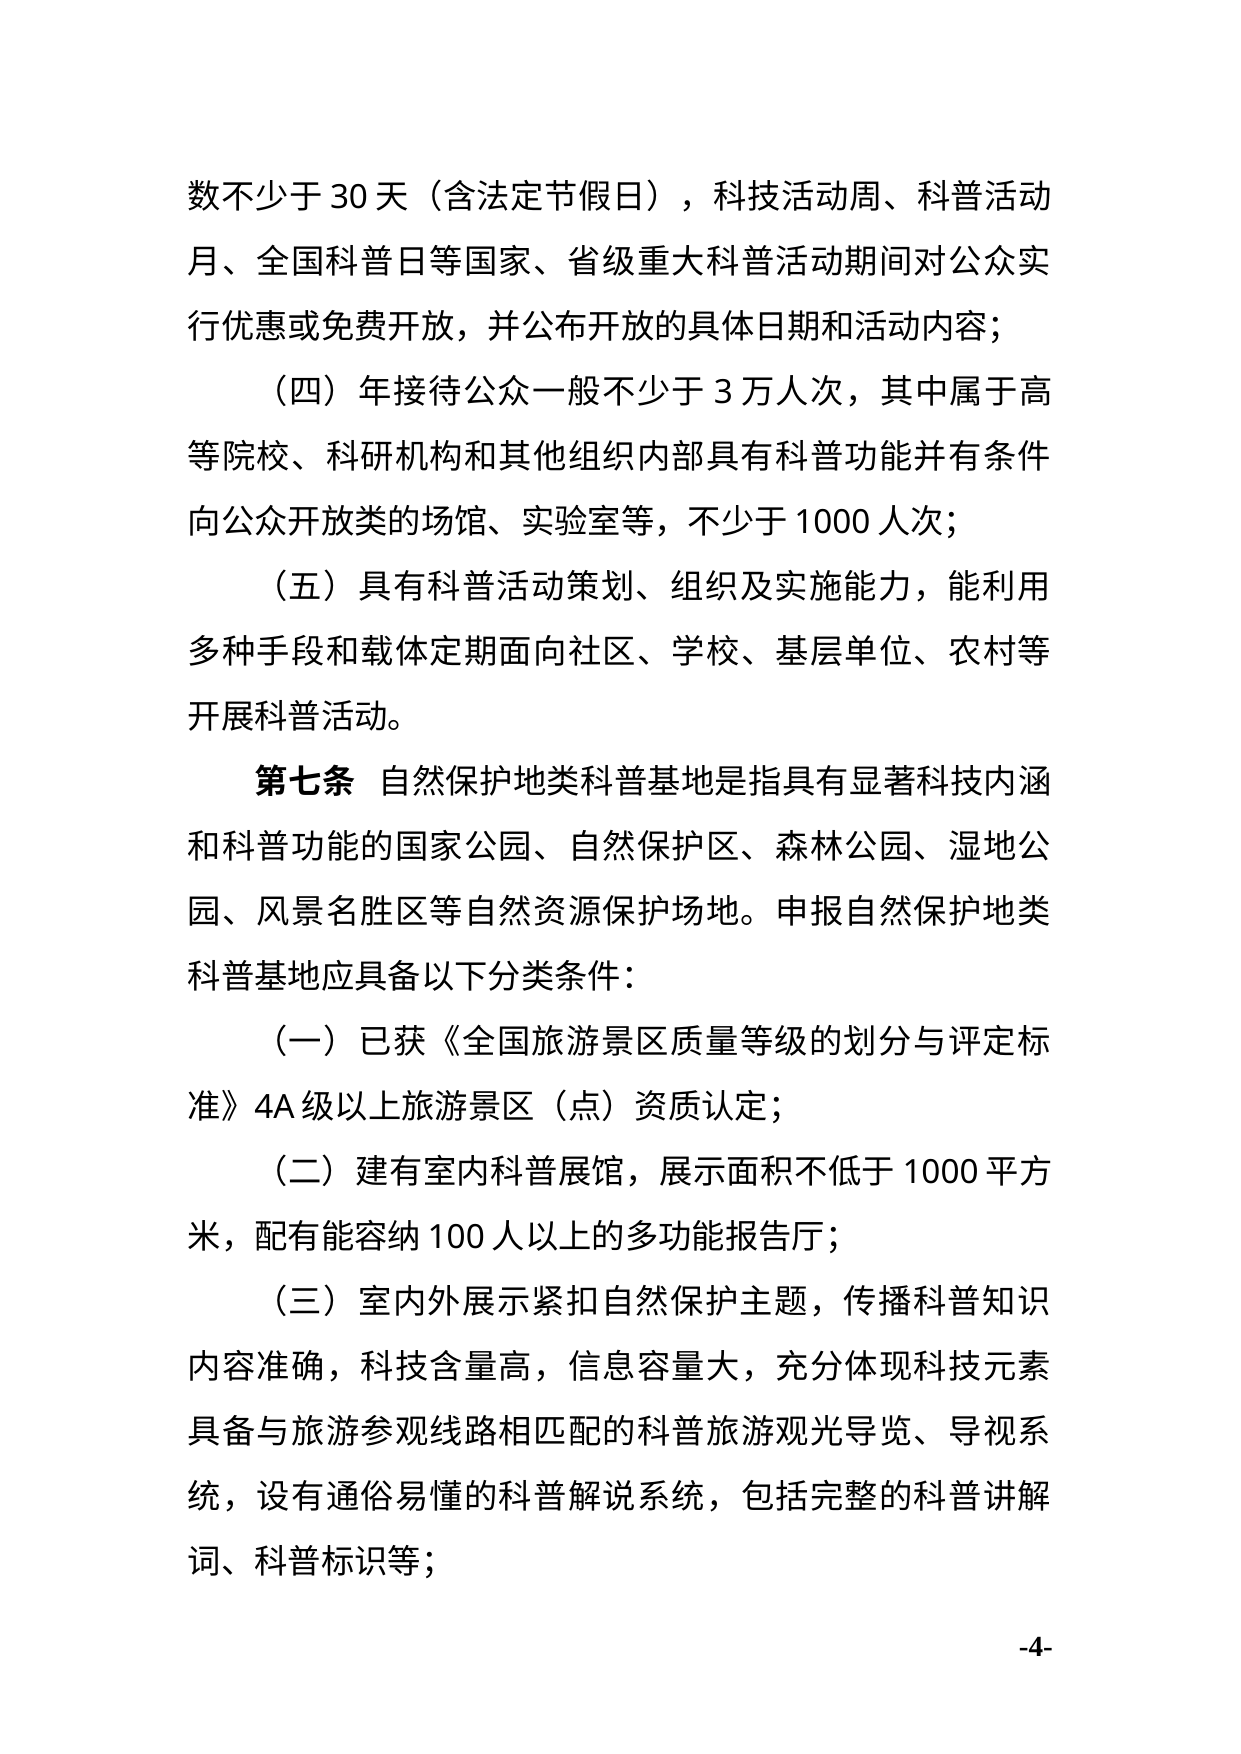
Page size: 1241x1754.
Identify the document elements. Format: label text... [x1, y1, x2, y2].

text （五）具有科普活动策划、组织及实施能力，能利用多种手段和载体定期面向社区、学校、基层单位、农村等开展科普活动。 [187, 552, 1053, 747]
text （二）建有室内科普展馆，展示面积不低于1000平方米，配有能容纳100人以上的多功能报告厅； [187, 1137, 1053, 1267]
text （一）已获《全国旅游景区质量等级的划分与评定标准》4A级以上旅游景区（点）资质认定； [187, 1007, 1053, 1137]
text （三）室内外展示紧扣自然保护主题，传播科普知识内容准确，科技含量高，信息容量大，充分体现科技元素，具备与旅游参观线路相匹配的科普旅游观光导览、导视系统，设有通俗易懂的科普解说系统，包括完整的科普讲解词、科普标识等； [187, 1267, 1053, 1592]
text 第七条 自然保护地类科普基地是指具有显著科技内涵和科普功能的国家公园、自然保护区、森林公园、湿地公园、风景名胜区等自然资源保护场地。申报自然保护地类科普基地应具备以下分类条件： [187, 747, 1053, 1007]
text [187, 162, 1053, 357]
text （四）年接待公众一般不少于3万人次，其中属于高等院校、科研机构和其他组织内部具有科普功能并有条件向公众开放类的场馆、实验室等，不少于1000人次； [187, 357, 1053, 552]
